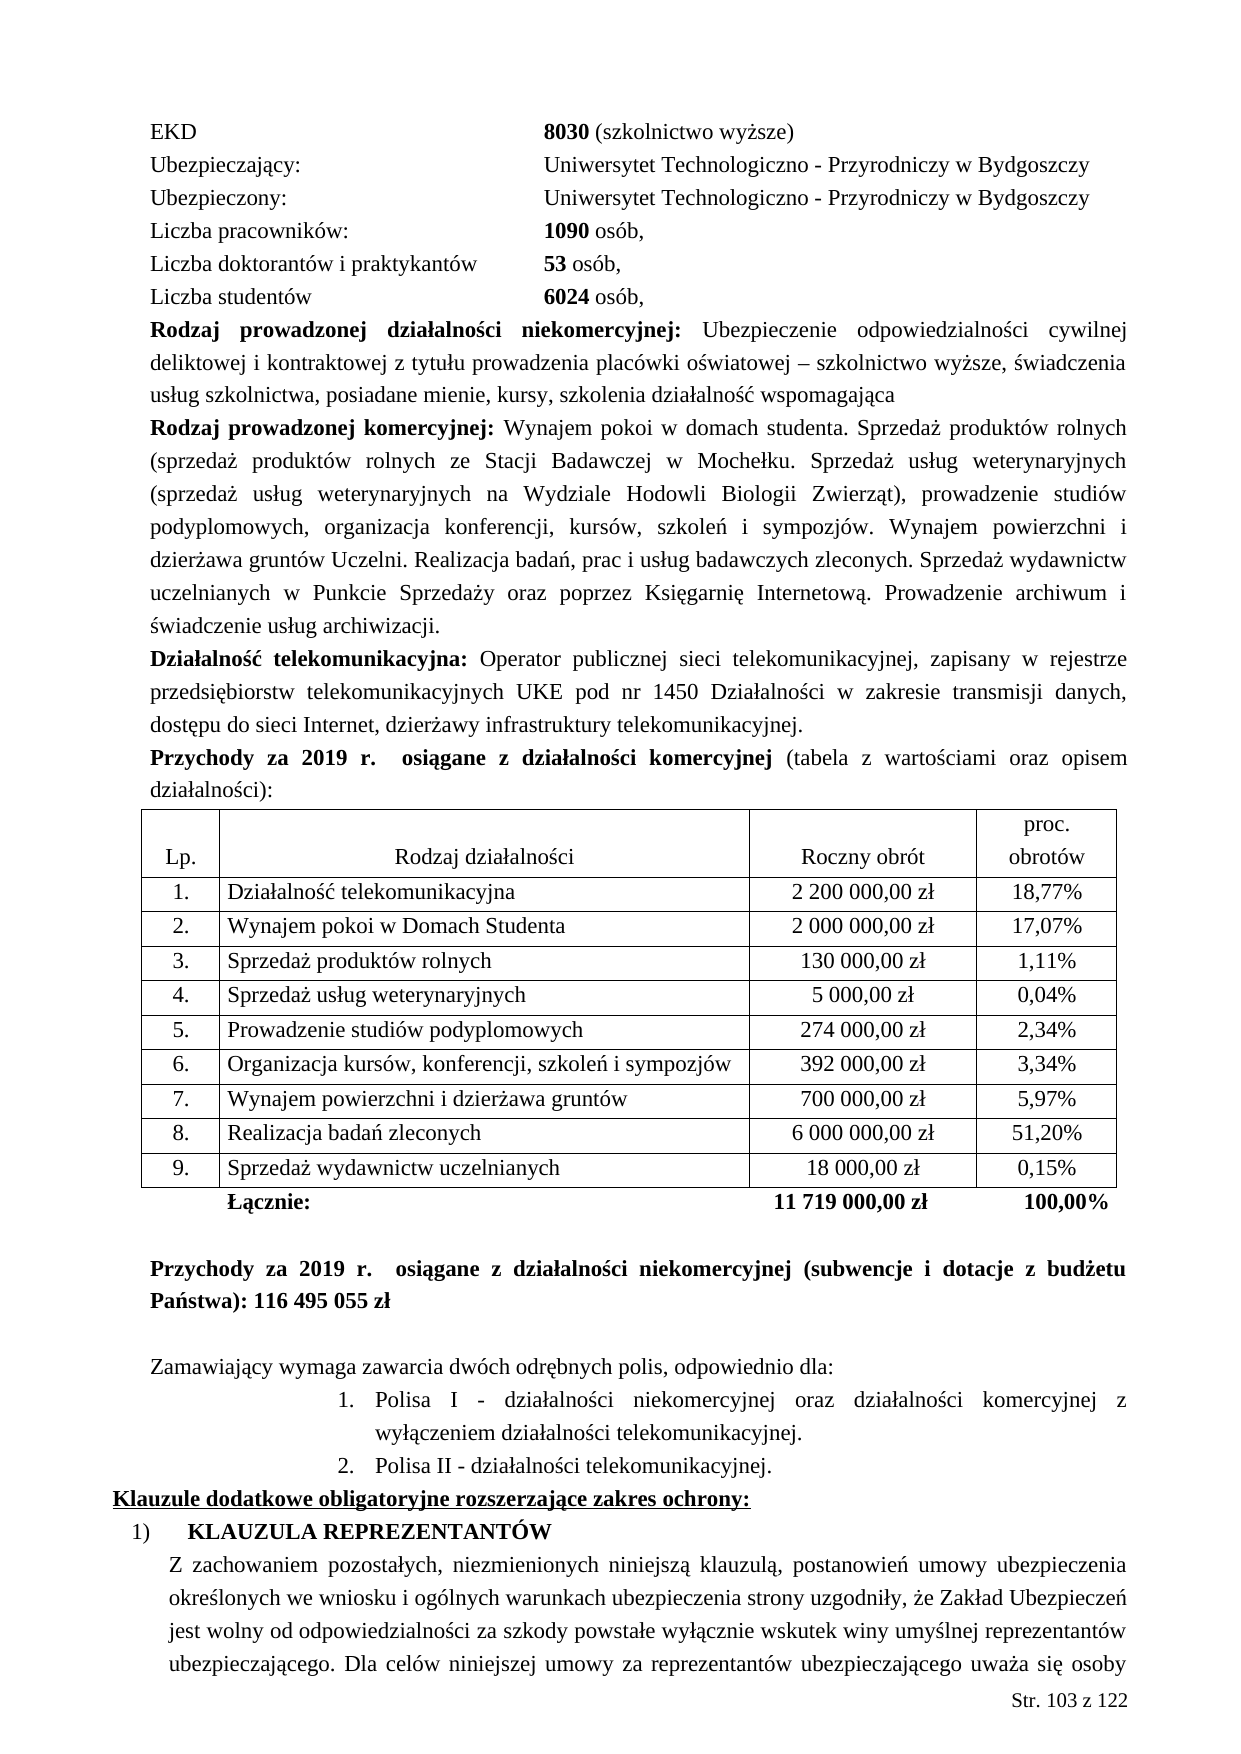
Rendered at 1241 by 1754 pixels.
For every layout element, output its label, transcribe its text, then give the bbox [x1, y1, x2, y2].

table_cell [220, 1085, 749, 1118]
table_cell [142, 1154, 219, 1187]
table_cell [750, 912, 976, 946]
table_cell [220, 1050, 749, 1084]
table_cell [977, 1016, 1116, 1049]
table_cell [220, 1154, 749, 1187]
text EKD 8030 (szkolnictwo wyższe) [150, 118, 1128, 144]
text Liczba studentów 6024 osób, [150, 283, 1128, 309]
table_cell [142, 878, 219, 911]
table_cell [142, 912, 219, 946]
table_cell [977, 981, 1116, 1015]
list Polisa II - działalności telekomunikacyjnej. [337, 1452, 1128, 1478]
text Działalność telekomunikacyjna: Operator publicznej sieci telekomunikacyjnej, zapisany w rejestrze przedsiębiorstw telekomunikacyjnych UKE pod nr 1450 Działalności w zakresie transmisji danych, dostępu do sieci Internet, dzierżawy infrastruktury telekomunikacyjnej. [150, 645, 1128, 737]
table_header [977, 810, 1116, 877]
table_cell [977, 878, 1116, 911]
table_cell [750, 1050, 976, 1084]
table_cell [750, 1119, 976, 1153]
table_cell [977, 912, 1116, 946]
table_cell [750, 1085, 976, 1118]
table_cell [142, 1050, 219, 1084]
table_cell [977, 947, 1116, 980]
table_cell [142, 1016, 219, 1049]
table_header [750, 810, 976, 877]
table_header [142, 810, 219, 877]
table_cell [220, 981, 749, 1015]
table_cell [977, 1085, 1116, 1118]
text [168, 1551, 1128, 1676]
list Polisa I - działalności niekomercyjnej oraz działalności komercyjnej z wyłączeniem działalności telekomunikacyjnej. [337, 1386, 1128, 1446]
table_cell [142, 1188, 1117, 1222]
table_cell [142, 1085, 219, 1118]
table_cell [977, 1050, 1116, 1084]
text Ubezpieczający: Uniwersytet Technologiczno - Przyrodniczy w Bydgoszczy [150, 151, 1128, 177]
text Przychody za 2019 r. osiągane z działalności komercyjnej (tabela z wartościami oraz opisem działalności): [150, 743, 1128, 803]
text Zamawiający wymaga zawarcia dwóch odrębnych polis, odpowiednio dla: [150, 1353, 1128, 1380]
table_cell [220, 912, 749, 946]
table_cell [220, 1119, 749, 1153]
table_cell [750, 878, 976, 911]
text Rodzaj prowadzonej komercyjnej: Wynajem pokoi w domach studenta. Sprzedaż produktów rolnych (sprzedaż produktów rolnych ze Stacji Badawczej w Mochełku. Sprzedaż usług weterynaryjnych (sprzedaż usług weterynaryjnych na Wydziale Hodowli Biologii Zwierząt), prowadzenie studiów podyplomowych, organizacja konferencji, kursów, szkoleń i sympozjów. Wynajem powierzchni i dzierżawa gruntów Uczelni. Realizacja badań, prac i usług badawczych zleconych. Sprzedaż wydawnictw uczelnianych w Punkcie Sprzedaży oraz poprzez Księgarnię Internetową. Prowadzenie archiwum i świadczenie usług archiwizacji. [150, 414, 1128, 638]
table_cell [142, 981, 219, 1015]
list KLAUZULA REPREZENTANTÓW [131, 1518, 1128, 1544]
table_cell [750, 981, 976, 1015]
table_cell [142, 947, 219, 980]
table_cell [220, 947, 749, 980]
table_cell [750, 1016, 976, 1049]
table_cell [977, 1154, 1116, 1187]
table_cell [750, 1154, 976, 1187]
text Rodzaj prowadzonej działalności niekomercyjnej: Ubezpieczenie odpowiedzialności cywilnej deliktowej i kontraktowej z tytułu prowadzenia placówki oświatowej – szkolnictwo wyższe, świadczenia usług szkolnictwa, posiadane mienie, kursy, szkolenia działalność wspomagająca [150, 316, 1128, 408]
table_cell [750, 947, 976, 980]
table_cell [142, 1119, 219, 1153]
text Przychody za 2019 r. osiągane z działalności niekomercyjnej (subwencje i dotacje z budżetu Państwa): 116 495 055 zł [150, 1255, 1128, 1314]
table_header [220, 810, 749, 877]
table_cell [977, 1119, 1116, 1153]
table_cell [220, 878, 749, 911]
text Ubezpieczony: Uniwersytet Technologiczno - Przyrodniczy w Bydgoszczy [150, 184, 1128, 210]
text Liczba pracowników: 1090 osób, [150, 217, 1128, 243]
text Klauzule dodatkowe obligatoryjne rozszerzające zakres ochrony: [112, 1485, 1128, 1511]
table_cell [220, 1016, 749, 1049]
text Liczba doktorantów i praktykantów 53 osób, [150, 250, 1128, 276]
